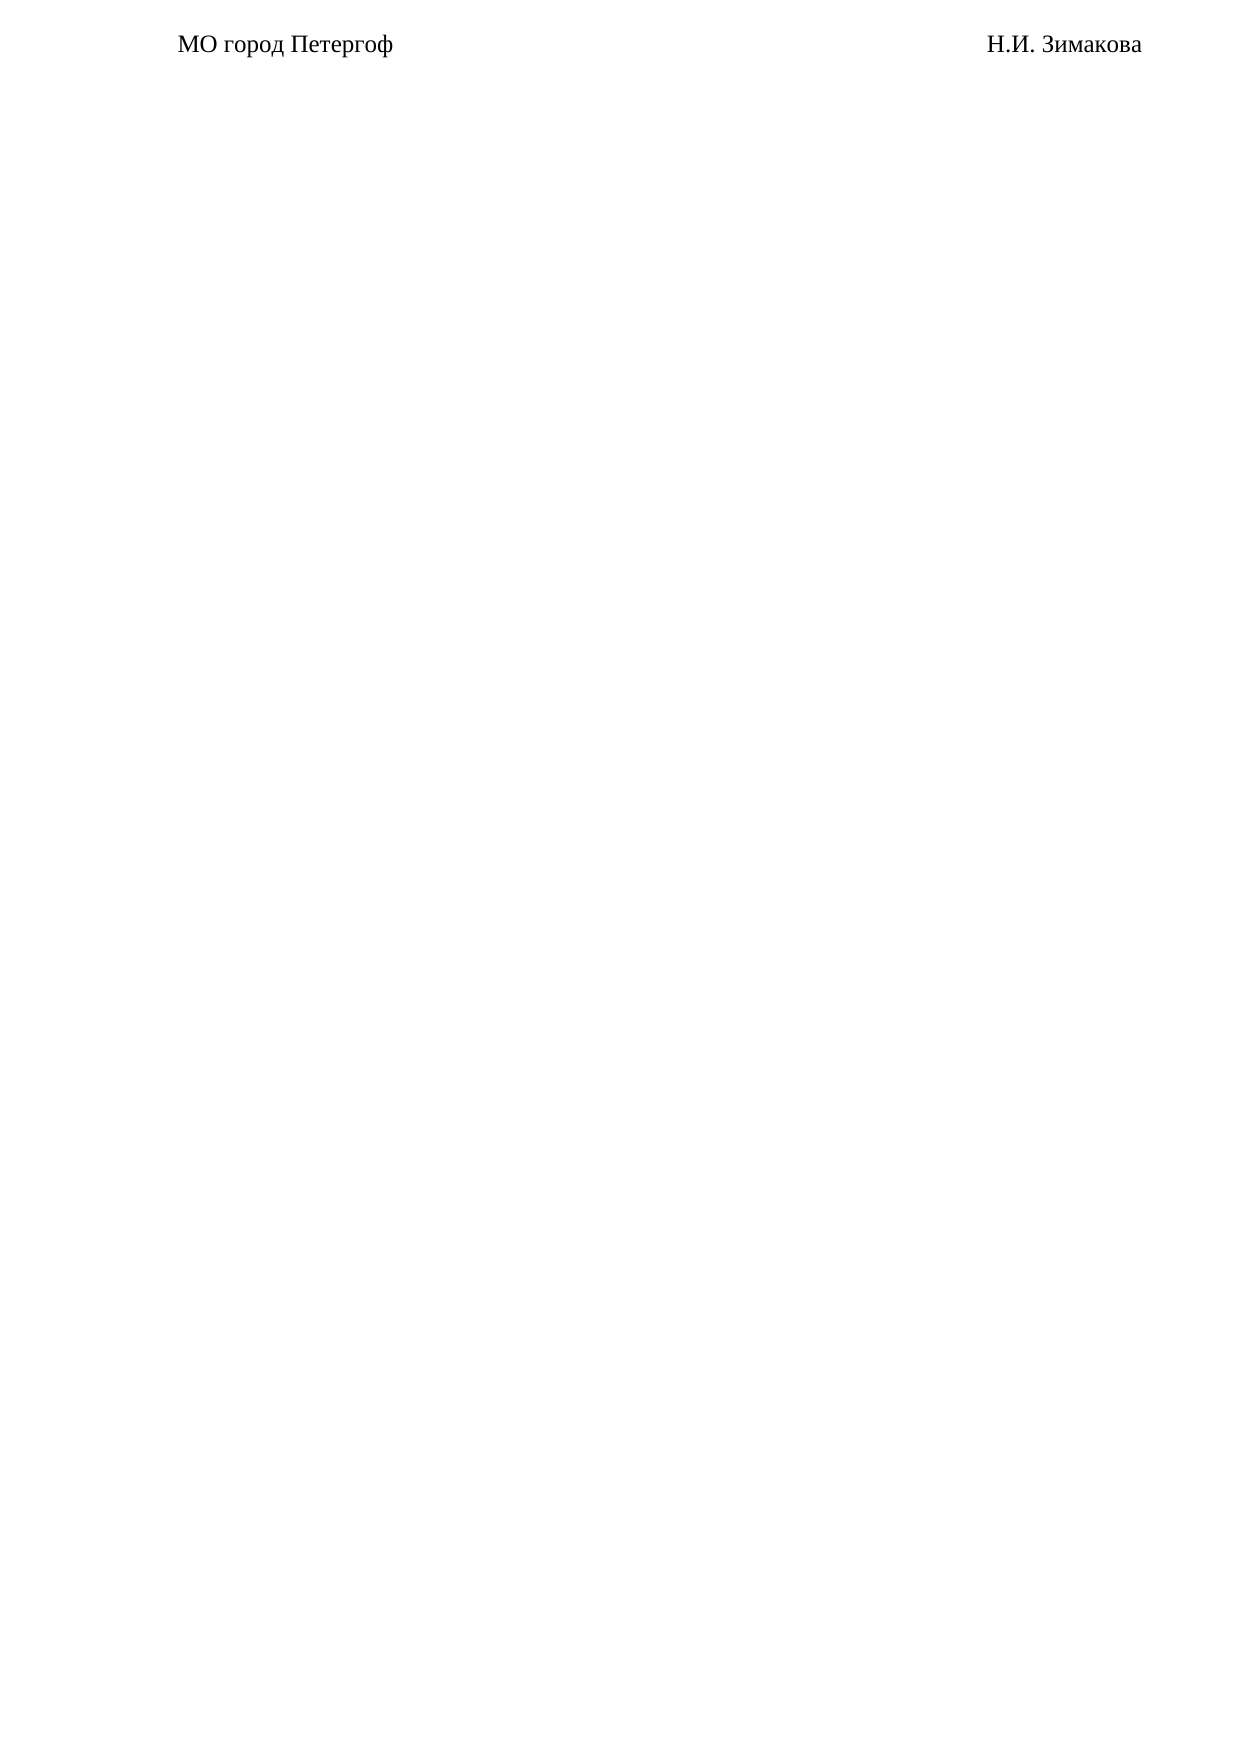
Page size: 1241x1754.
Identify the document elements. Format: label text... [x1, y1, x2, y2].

text МО город Петергоф Н.И. Зимакова [177, 29, 1152, 58]
